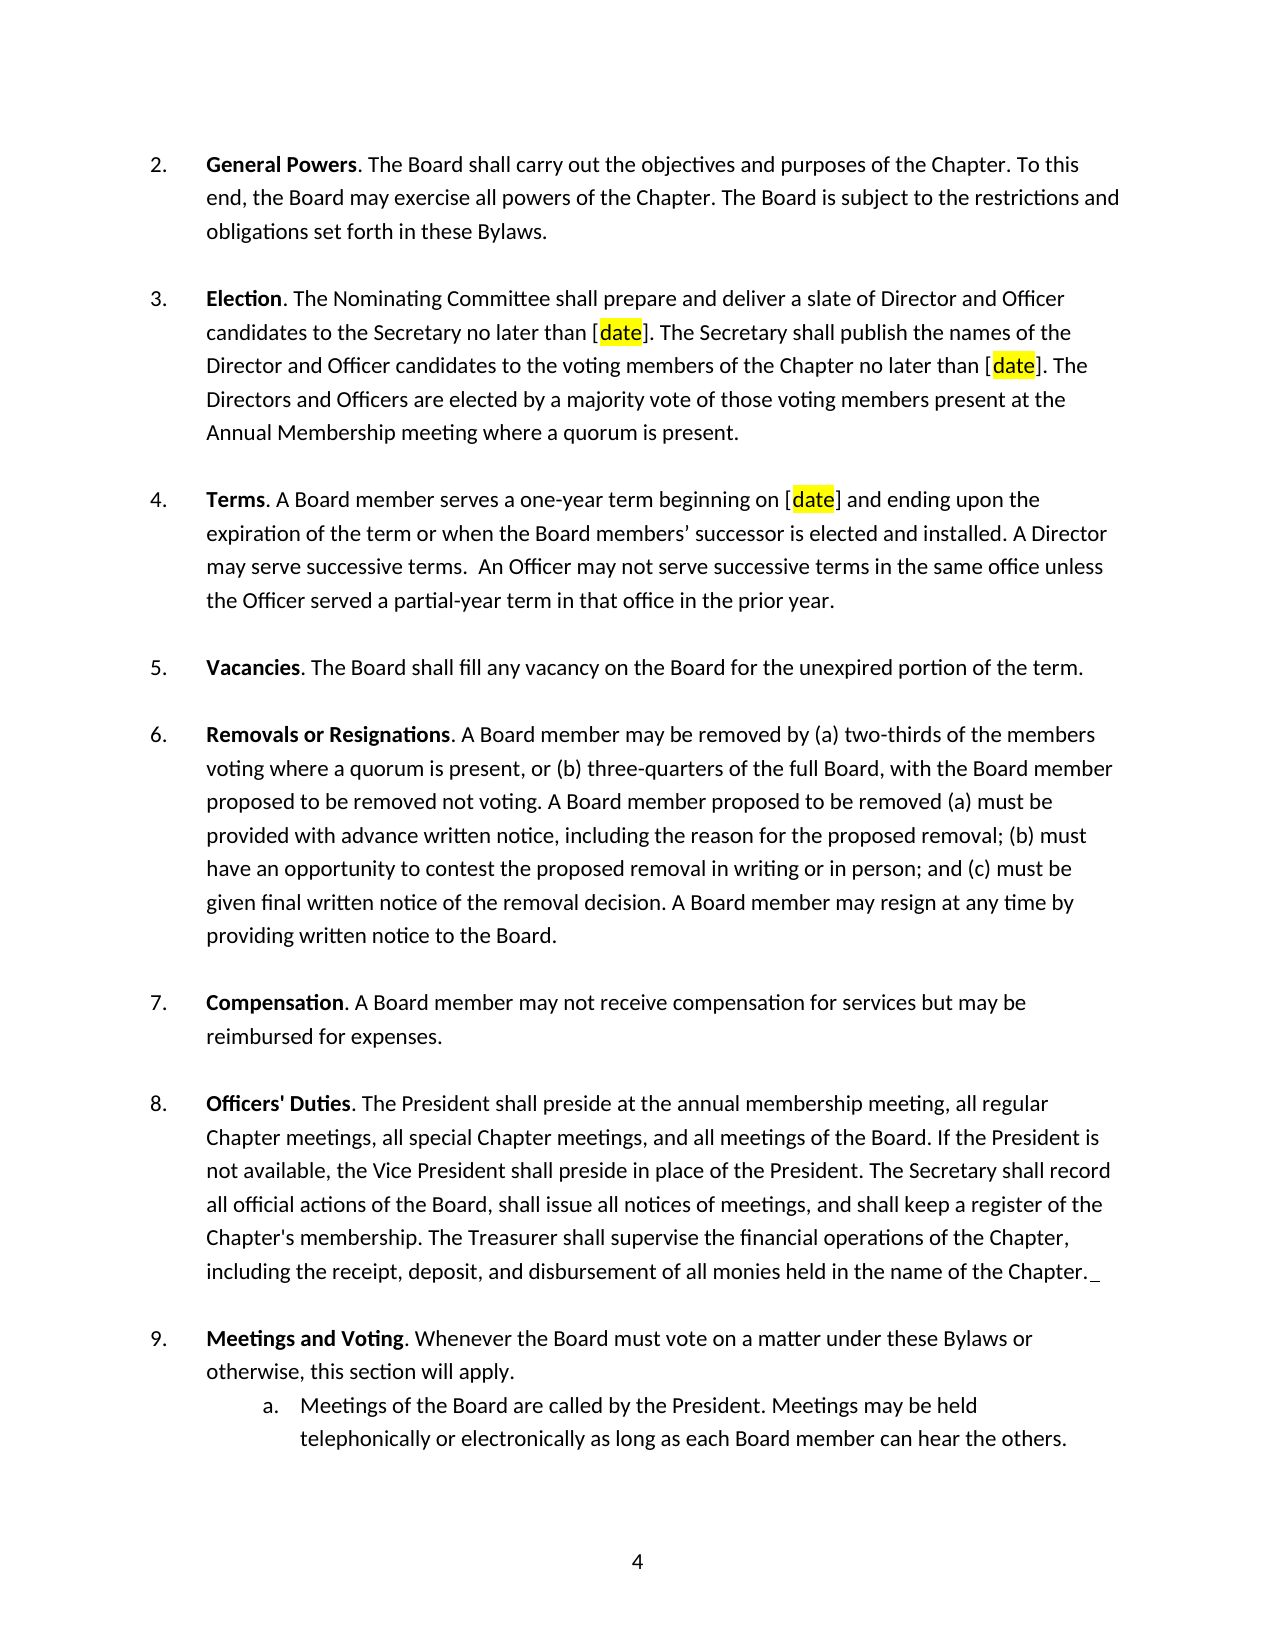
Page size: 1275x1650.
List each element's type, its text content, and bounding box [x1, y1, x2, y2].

text 8. Officers' Duties. The President shall preside at the annual membership meeting, all regular Chapter meetings, all special Chapter meetings, and all meetings of the Board. If the President is not available, the Vice President shall preside in place of the President. The Secretary shall record all official actions of the Board, shall issue all notices of meetings, and shall keep a register of the Chapter's membership. The Treasurer shall supervise the financial operations of the Chapter, including the receipt, deposit, and disbursement of all monies held in the name of the Chapter. [150, 1089, 1125, 1285]
text 3. Election. The Nominating Committee shall prepare and deliver a slate of Director and Officer candidates to the Secretary no later than [date]. The Secretary shall publish the names of the Director and Officer candidates to the voting members of the Chapter no later than [date]. The Directors and Officers are elected by a majority vote of those voting members present at the Annual Membership meeting where a quorum is present. [150, 284, 1125, 446]
text telephonically or electronically as long as each Board member can hear the others. [150, 1424, 1125, 1453]
text 2. General Powers. The Board shall carry out the objectives and purposes of the Chapter. To this end, the Board may exercise all powers of the Chapter. The Board is subject to the restrictions and obligations set forth in these Bylaws. [150, 150, 1125, 245]
text 7. Compensation. A Board member may not receive compensation for services but may be reimbursed for expenses. [150, 988, 1125, 1050]
text 4. Terms. A Board member serves a one-year term beginning on [date] and ending upon the expiration of the term or when the Board members’ successor is elected and installed. A Director may serve successive terms. An Officer may not serve successive terms in the same office unless the Officer served a partial-year term in that office in the prior year. [150, 485, 1125, 614]
text 6. Removals or Resignations. A Board member may be removed by (a) two-thirds of the members voting where a quorum is present, or (b) three-quarters of the full Board, with the Board member proposed to be removed not voting. A Board member proposed to be removed (a) must be provided with advance written notice, including the reason for the proposed removal; (b) must have an opportunity to contest the proposed removal in writing or in person; and (c) must be given final written notice of the removal decision. A Board member may resign at any time by providing written notice to the Board. [150, 720, 1125, 949]
text 9. Meetings and Voting. Whenever the Board must vote on a matter under these Bylaws or otherwise, this section will apply. [150, 1324, 1125, 1386]
text a. Meetings of the Board are called by the President. Meetings may be held [150, 1391, 1125, 1419]
text 5. Vacancies. The Board shall fill any vacancy on the Board for the unexpired portion of the term. [150, 653, 1125, 681]
